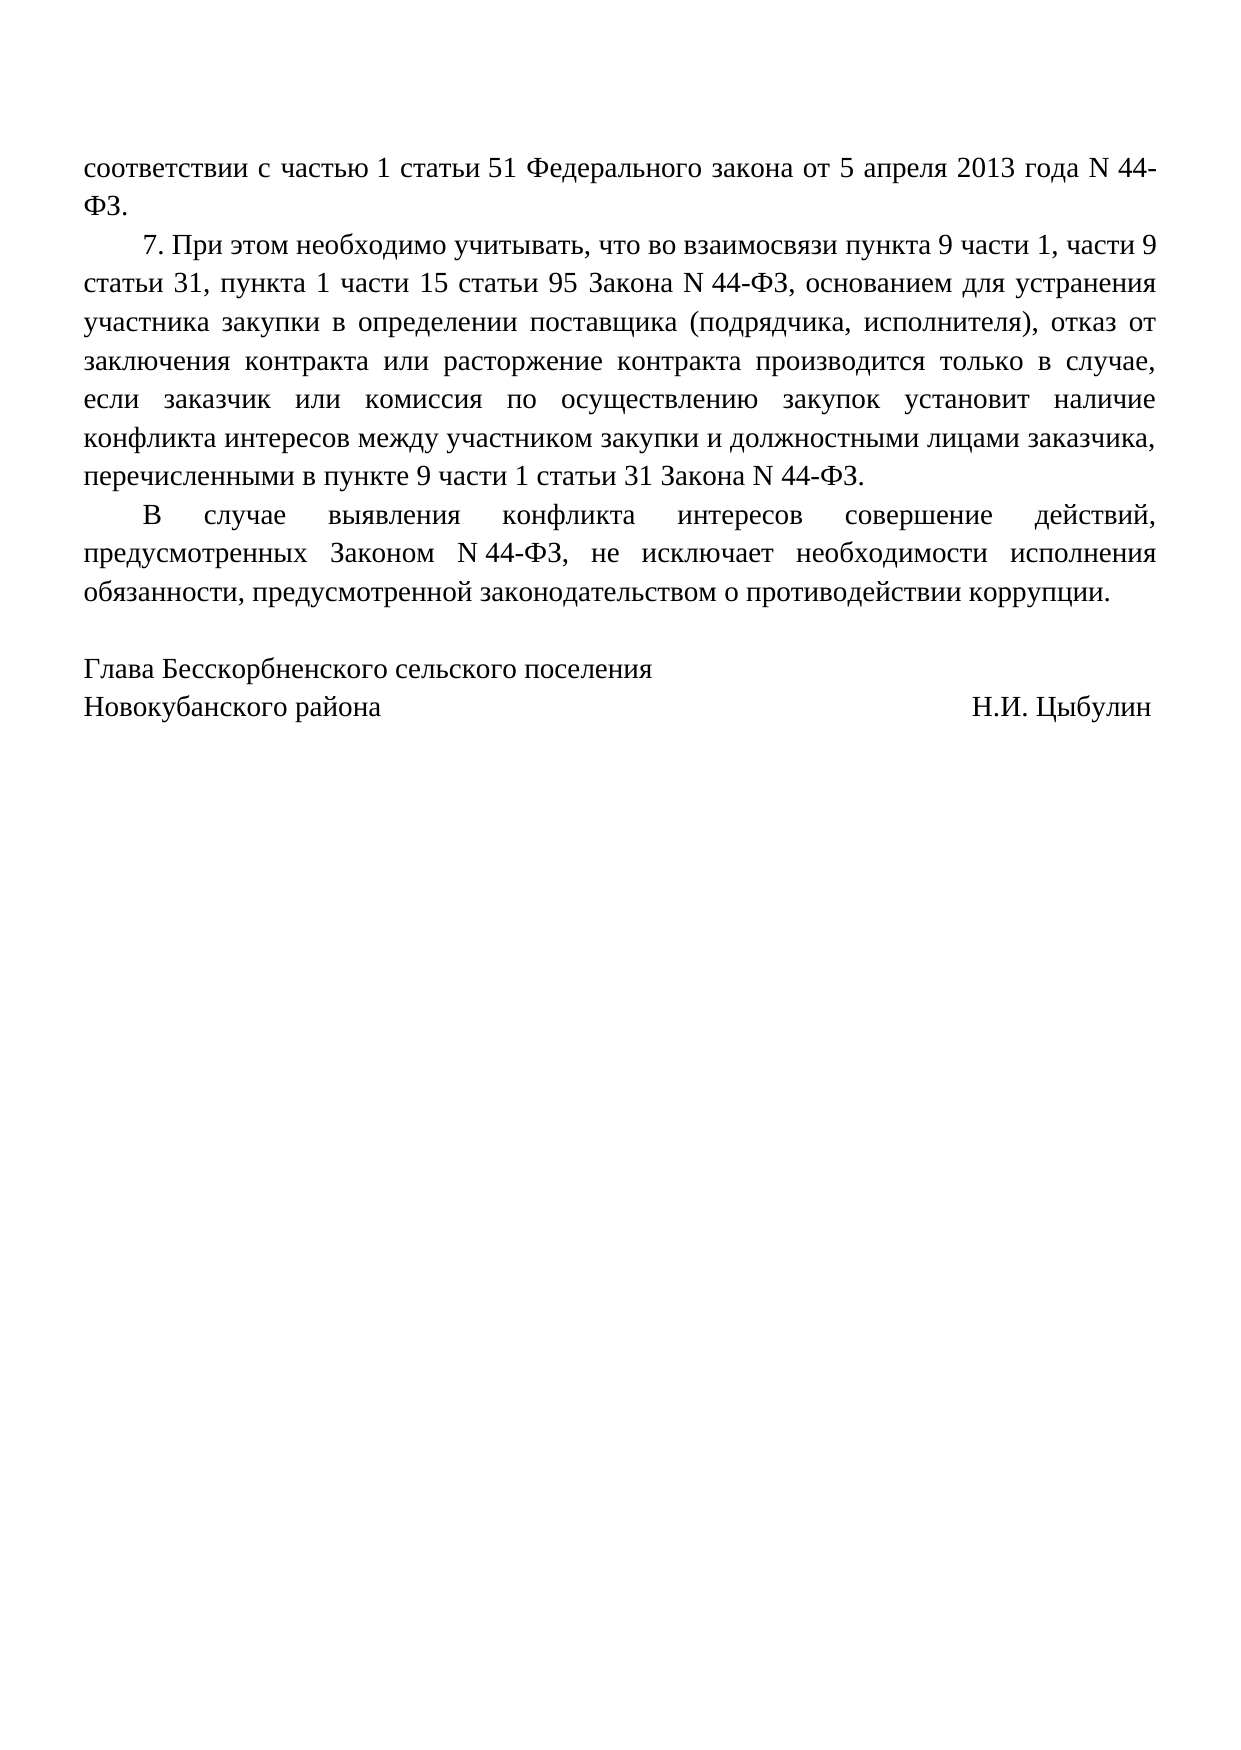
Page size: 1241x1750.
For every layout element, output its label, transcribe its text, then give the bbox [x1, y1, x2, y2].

text В случае выявления конфликта интересов совершение действий, предусмотренных Законом N 44-ФЗ, не исключает необходимости исполнения обязанности, предусмотренной законодательством о противодействии коррупции. [83, 497, 1157, 607]
text Глава Бесскорбненского сельского поселения [83, 651, 1157, 684]
text 7. При этом необходимо учитывать, что во взаимосвязи пункта 9 части 1, части 9 статьи 31, пункта 1 части 15 статьи 95 Закона N 44-ФЗ, основанием для устранения участника закупки в определении поставщика (подрядчика, исполнителя), отказ от заключения контракта или расторжение контракта производится только в случае, если заказчик или комиссия по осуществлению закупок установит наличие конфликта интересов между участником закупки и должностными лицами заказчика, перечисленными в пункте 9 части 1 статьи 31 Закона N 44-ФЗ. [83, 227, 1157, 492]
text Новокубанского района Н.И. Цыбулин [83, 689, 1157, 723]
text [83, 150, 1157, 222]
